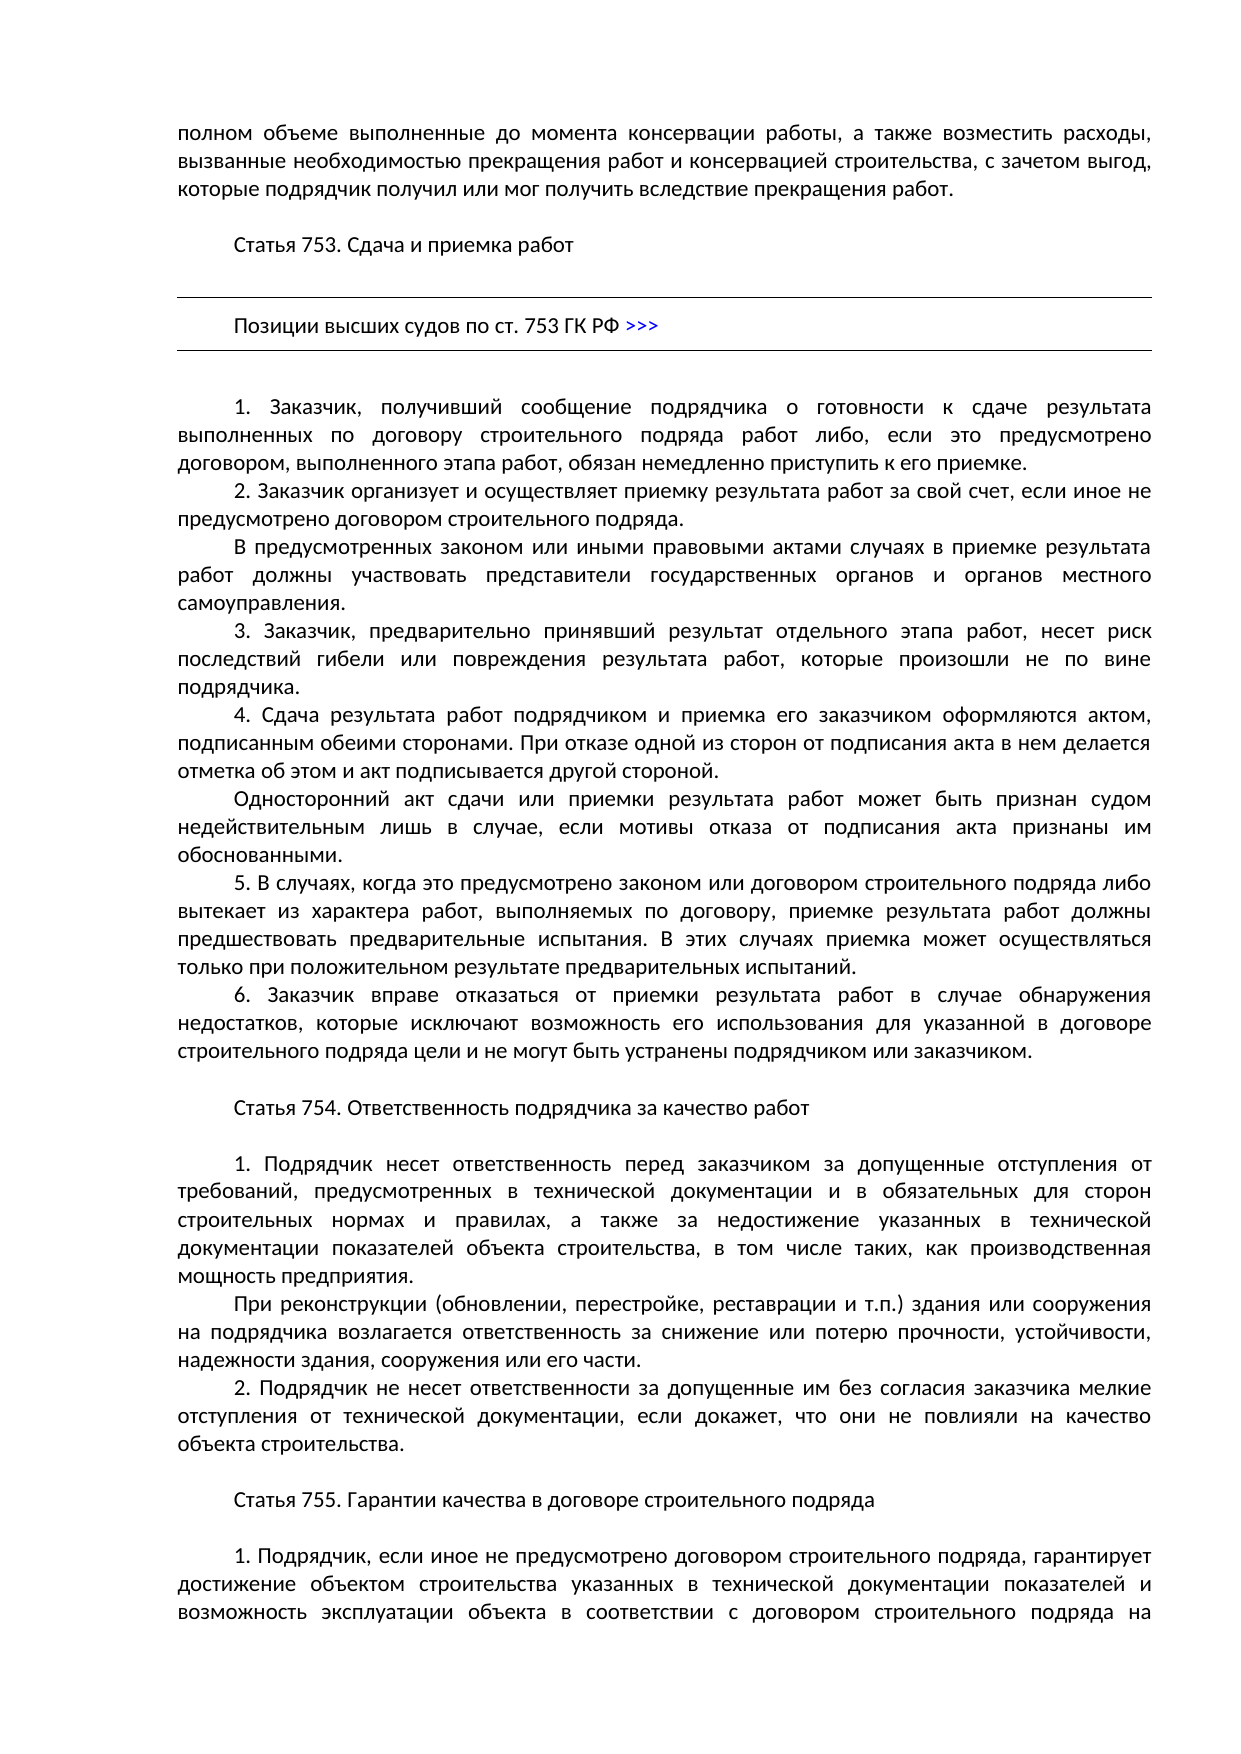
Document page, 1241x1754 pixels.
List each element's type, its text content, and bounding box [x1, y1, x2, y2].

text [177, 1541, 1152, 1625]
text Позиции высших судов по ст. 753 ГК РФ >>> [177, 311, 1152, 339]
text 4. Сдача результата работ подрядчиком и приемка его заказчиком оформляются актом, подписанным обеими сторонами. При отказе одной из сторон от подписания акта в нем делается отметка об этом и акт подписывается другой стороной. [177, 700, 1152, 784]
text 1. Заказчик, получивший сообщение подрядчика о готовности к сдаче результата выполненных по договору строительного подряда работ либо, если это предусмотрено договором, выполненного этапа работ, обязан немедленно приступить к его приемке. [177, 392, 1152, 476]
text 2. Подрядчик не несет ответственности за допущенные им без согласия заказчика мелкие отступления от технической документации, если докажет, что они не повлияли на качество объекта строительства. [177, 1373, 1152, 1457]
text 1. Подрядчик несет ответственность перед заказчиком за допущенные отступления от требований, предусмотренных в технической документации и в обязательных для сторон строительных нормах и правилах, а также за недостижение указанных в технической документации показателей объекта строительства, в том числе таких, как производственная мощность предприятия. [177, 1149, 1152, 1289]
text В предусмотренных законом или иными правовыми актами случаях в приемке результата работ должны участвовать представители государственных органов и органов местного самоуправления. [177, 532, 1152, 616]
text При реконструкции (обновлении, перестройке, реставрации и т.п.) здания или сооружения на подрядчика возлагается ответственность за снижение или потерю прочности, устойчивости, надежности здания, сооружения или его части. [177, 1289, 1152, 1373]
text 6. Заказчик вправе отказаться от приемки результата работ в случае обнаружения недостатков, которые исключают возможность его использования для указанной в договоре строительного подряда цели и не могут быть устранены подрядчиком или заказчиком. [177, 981, 1152, 1064]
text Статья 753. Сдача и приемка работ [177, 230, 1152, 258]
text Односторонний акт сдачи или приемки результата работ может быть признан судом недействительным лишь в случае, если мотивы отказа от подписания акта признаны им обоснованными. [177, 784, 1152, 868]
text Статья 754. Ответственность подрядчика за качество работ [177, 1093, 1152, 1121]
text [177, 118, 1152, 202]
text Статья 755. Гарантии качества в договоре строительного подряда [177, 1485, 1152, 1513]
text 3. Заказчик, предварительно принявший результат отдельного этапа работ, несет риск последствий гибели или повреждения результата работ, которые произошли не по вине подрядчика. [177, 616, 1152, 700]
text 5. В случаях, когда это предусмотрено законом или договором строительного подряда либо вытекает из характера работ, выполняемых по договору, приемке результата работ должны предшествовать предварительные испытания. В этих случаях приемка может осуществляться только при положительном результате предварительных испытаний. [177, 868, 1152, 981]
text 2. Заказчик организует и осуществляет приемку результата работ за свой счет, если иное не предусмотрено договором строительного подряда. [177, 476, 1152, 532]
